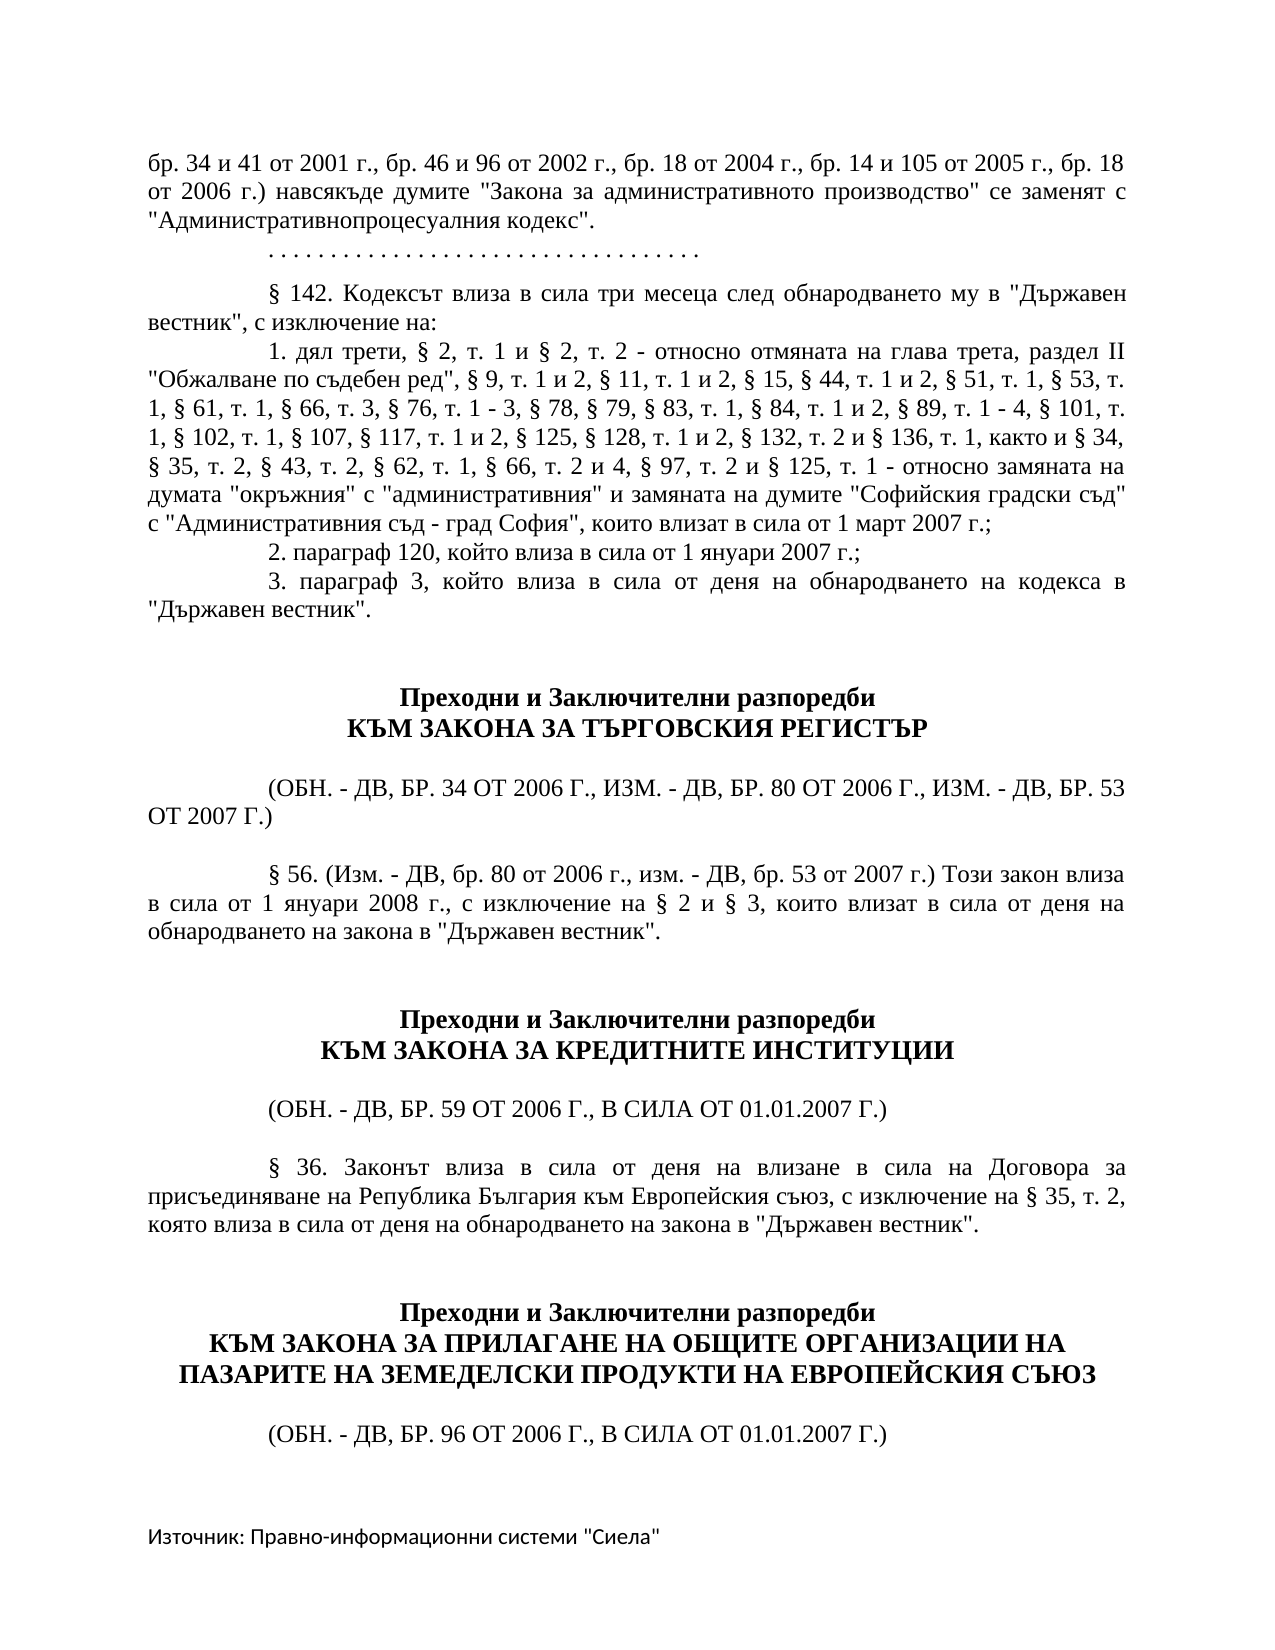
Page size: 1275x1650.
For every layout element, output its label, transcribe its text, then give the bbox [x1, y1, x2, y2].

text Преходни и Заключителни разпоредби КЪМ ЗАКОНА ЗА КРЕДИТНИТЕ ИНСТИТУЦИИ [148, 1003, 1127, 1065]
text Преходни и Заключителни разпоредби КЪМ ЗАКОНА ЗА ПРИЛАГАНЕ НА ОБЩИТЕ ОРГАНИЗАЦИИ НА ПАЗАРИТЕ НА ЗЕМЕДЕЛСКИ ПРОДУКТИ НА ЕВРОПЕЙСКИЯ СЪЮЗ [148, 1296, 1127, 1389]
text § 56. (Изм. - ДВ, бр. 80 от 2006 г., изм. - ДВ, бр. 53 от 2007 г.) Този закон влиза в сила от 1 януари 2008 г., с изключение на § 2 и § 3, които влизат в сила от деня на обнародването на закона в "Държавен вестник". [148, 859, 1127, 945]
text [148, 148, 1127, 234]
text § 36. Законът влиза в сила от деня на влизане в сила на Договора за присъединяване на Република България към Европейския съюз, с изключение на § 35, т. 2, която влиза в сила от деня на обнародването на закона в "Държавен вестник". [148, 1152, 1127, 1238]
text § 142. Кодексът влиза в сила три месеца след обнародването му в "Държавен вестник", с изключение на: [148, 278, 1127, 336]
text 1. дял трети, § 2, т. 1 и § 2, т. 2 - относно отмяната на глава трета, раздел II "Обжалване по съдебен ред", § 9, т. 1 и 2, § 11, т. 1 и 2, § 15, § 44, т. 1 и 2, § 51, т. 1, § 53, т. 1, § 61, т. 1, § 66, т. 3, § 76, т. 1 - 3, § 78, § 79, § 83, т. 1, § 84, т. 1 и 2, § 89, т. 1 - 4, § 101, т. 1, § 102, т. 1, § 107, § 117, т. 1 и 2, § 125, § 128, т. 1 и 2, § 132, т. 2 и § 136, т. 1, както и § 34, § 35, т. 2, § 43, т. 2, § 62, т. 1, § 66, т. 2 и 4, § 97, т. 2 и § 125, т. 1 - относно замяната на думата "окръжния" с "административния" и замяната на думите "Софийския градски съд" с "Административния съд - град София", които влизат в сила от 1 март 2007 г.; [148, 336, 1127, 537]
text (ОБН. - ДВ, БР. 96 ОТ 2006 Г., В СИЛА ОТ 01.01.2007 Г.) [148, 1419, 1127, 1447]
text (ОБН. - ДВ, БР. 34 ОТ 2006 Г., ИЗМ. - ДВ, БР. 80 ОТ 2006 Г., ИЗМ. - ДВ, БР. 53 ОТ 2007 Г.) [148, 773, 1127, 830]
text 2. параграф 120, който влиза в сила от 1 януари 2007 г.; [148, 537, 1127, 566]
text 3. параграф 3, който влиза в сила от деня на обнародването на кодекса в "Държавен вестник". [148, 566, 1127, 623]
text Преходни и Заключителни разпоредби КЪМ ЗАКОНА ЗА ТЪРГОВСКИЯ РЕГИСТЪР [148, 681, 1127, 743]
text (ОБН. - ДВ, БР. 59 ОТ 2006 Г., В СИЛА ОТ 01.01.2007 Г.) [148, 1094, 1127, 1123]
text . . . . . . . . . . . . . . . . . . . . . . . . . . . . . . . . . . . [148, 234, 1127, 263]
